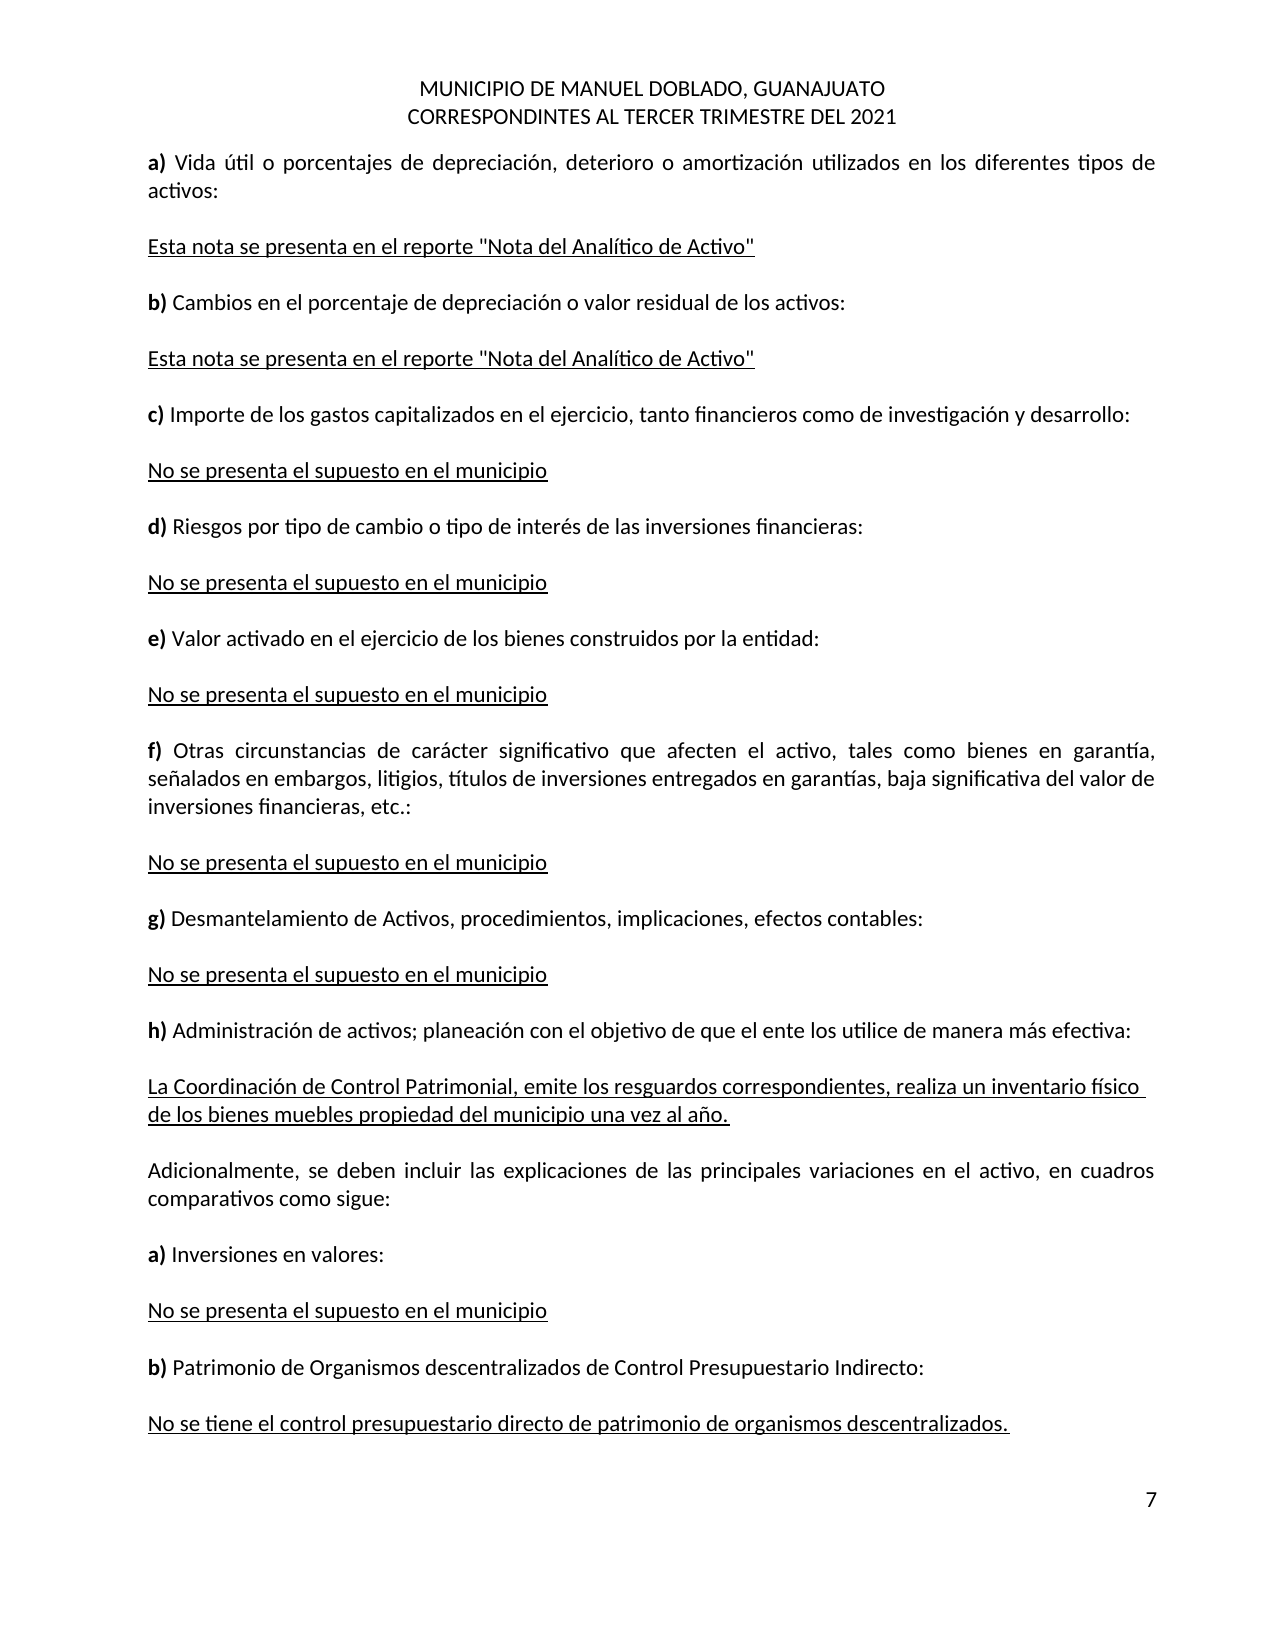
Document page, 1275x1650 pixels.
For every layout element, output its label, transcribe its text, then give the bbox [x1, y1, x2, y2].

text No se presenta el supuesto en el municipio [148, 456, 1157, 484]
text a) Inversiones en valores: [148, 1241, 1157, 1268]
text b) Patrimonio de Organismos descentralizados de Control Presupuestario Indirecto: [148, 1353, 1157, 1381]
text g) Desmantelamiento de Activos, procedimientos, implicaciones, efectos contables: [148, 904, 1157, 932]
text No se presenta el supuesto en el municipio [148, 1297, 1157, 1324]
text d) Riesgos por tipo de cambio o tipo de interés de las inversiones financieras: [148, 512, 1157, 540]
text No se tiene el control presupuestario directo de patrimonio de organismos descentralizados. [148, 1409, 1157, 1437]
text e) Valor activado en el ejercicio de los bienes construidos por la entidad: [148, 624, 1157, 652]
text f) Otras circunstancias de carácter significativo que afecten el activo, tales como bienes en garantía, señalados en embargos, litigios, títulos de inversiones entregados en garantías, baja significativa del valor de inversiones financieras, etc.: [148, 736, 1157, 820]
text h) Administración de activos; planeación con el objetivo de que el ente los utilice de manera más efectiva: [148, 1016, 1157, 1044]
text No se presenta el supuesto en el municipio [148, 680, 1157, 708]
text Esta nota se presenta en el reporte "Nota del Analítico de Activo" [148, 232, 1157, 260]
text Adicionalmente, se deben incluir las explicaciones de las principales variaciones en el activo, en cuadros comparativos como sigue: [148, 1156, 1157, 1212]
text b) Cambios en el porcentaje de depreciación o valor residual de los activos: [148, 288, 1157, 316]
text No se presenta el supuesto en el municipio [148, 848, 1157, 876]
text La Coordinación de Control Patrimonial, emite los resguardos correspondientes, realiza un inventario físico de los bienes muebles propiedad del municipio una vez al año. [148, 1072, 1157, 1128]
text c) Importe de los gastos capitalizados en el ejercicio, tanto financieros como de investigación y desarrollo: [148, 400, 1157, 428]
text No se presenta el supuesto en el municipio [148, 960, 1157, 988]
text Esta nota se presenta en el reporte "Nota del Analítico de Activo" [148, 344, 1157, 372]
text No se presenta el supuesto en el municipio [148, 568, 1157, 596]
text a) Vida útil o porcentajes de depreciación, deterioro o amortización utilizados en los diferentes tipos de activos: [148, 148, 1157, 204]
